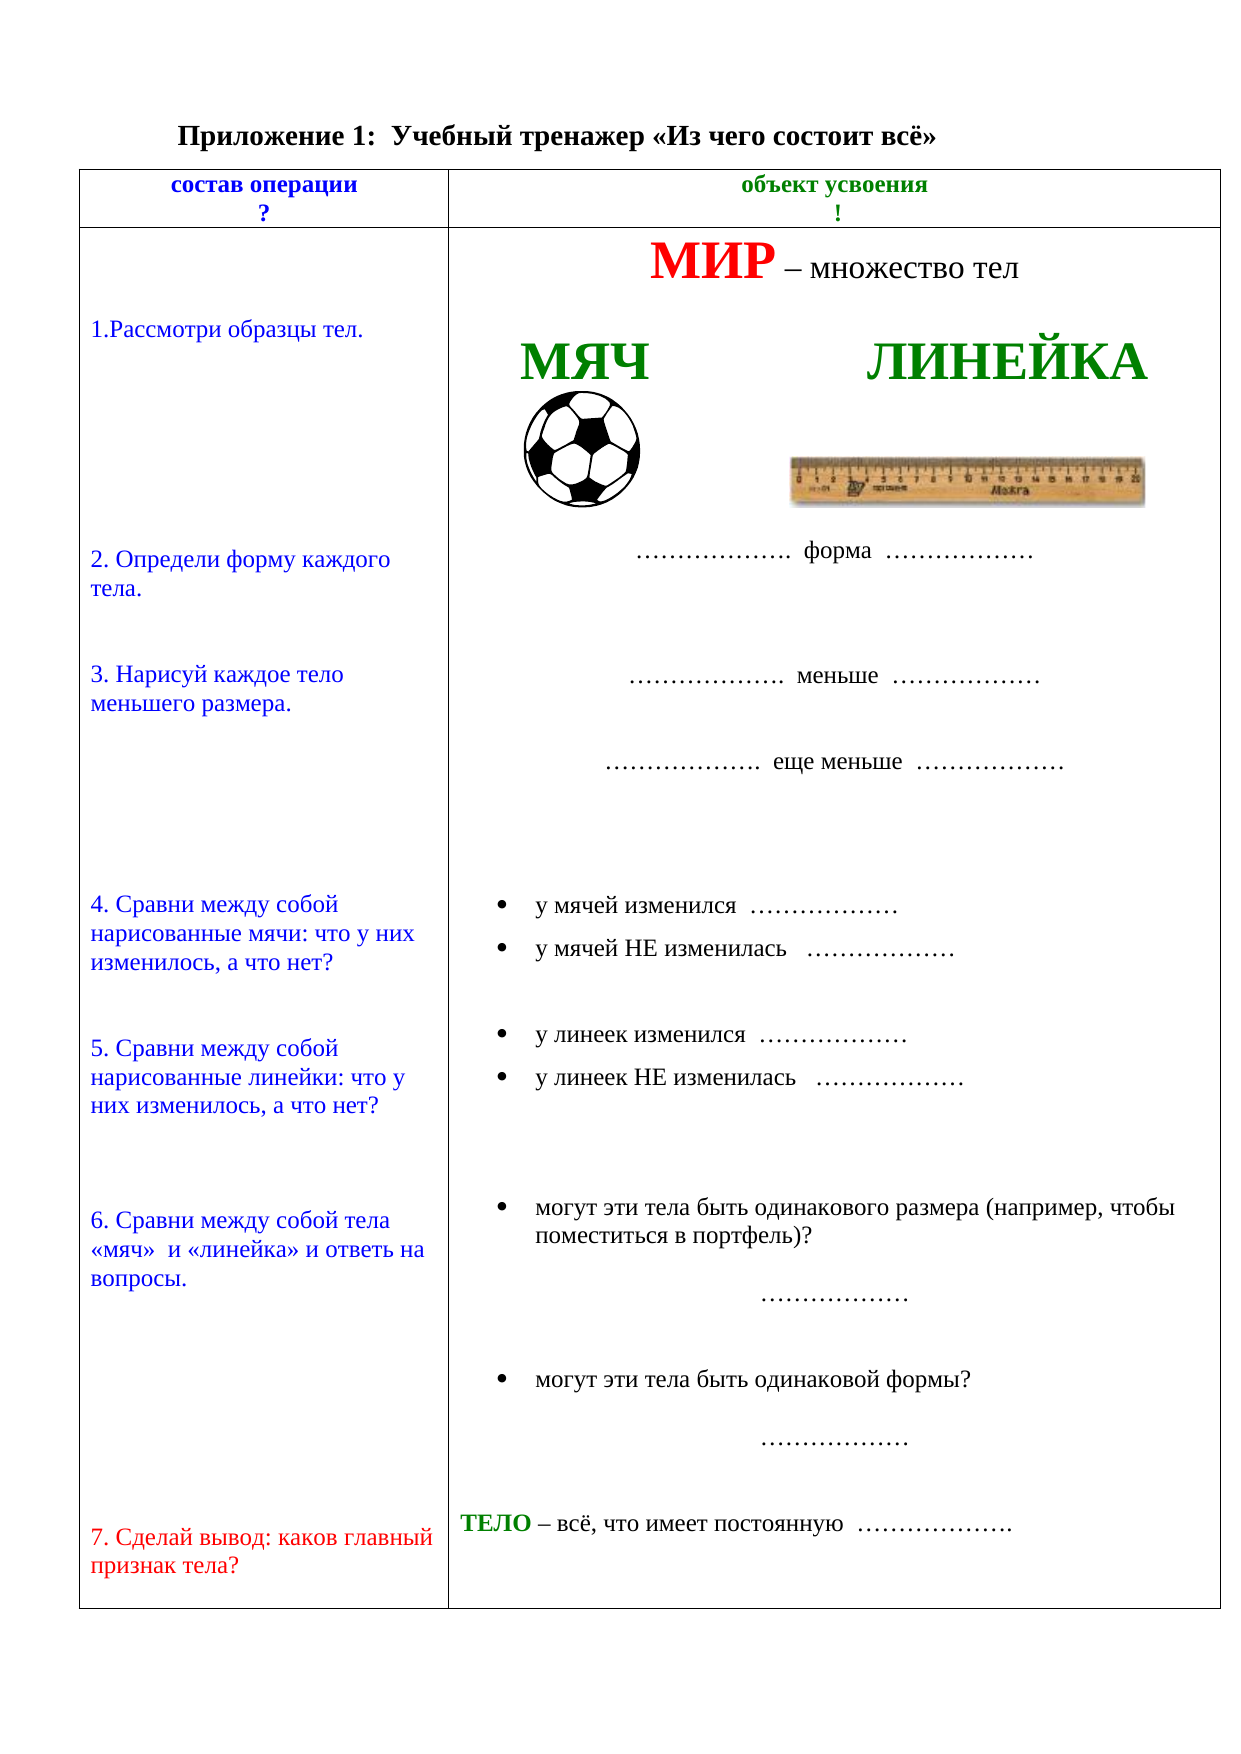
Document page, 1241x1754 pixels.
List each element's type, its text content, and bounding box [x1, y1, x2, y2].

picture [789, 456, 1146, 508]
text Приложение 1: Учебный тренажер «Из чего состоит всё» [177, 118, 1122, 152]
table_header состав операции ? [80, 170, 448, 227]
table_cell МИР – множество тел МЯЧ ЛИНЕЙКА ………………. форма ……………… ………………. меньше ……………… ………………. еще меньше ……………… у мячей изменился ……………… у мячей НЕ изменилась ……………… у линеек изменился ……………… у линеек НЕ изменилась ……………… могут эти тела быть одинакового размера (например, чтобы поместиться в портфель)? ……………… могут эти тела быть одинаковой формы? ……………… ТЕЛО – всё, что имеет постоянную ………………. [449, 228, 1220, 1608]
table_cell 1.Рассмотри образцы тел. 2. Определи форму каждого тела. 3. Нарисуй каждое тело меньшего размера. 4. Сравни между собой нарисованные мячи: что у них изменилось, а что нет? 5. Сравни между собой нарисованные линейки: что у них изменилось, а что нет? 6. Сравни между собой тела «мяч» и «линейка» и ответь на вопросы. 7. Сделай вывод: каков главный признак тела? [80, 228, 448, 1608]
table_header объект усвоения ! [449, 170, 1220, 227]
